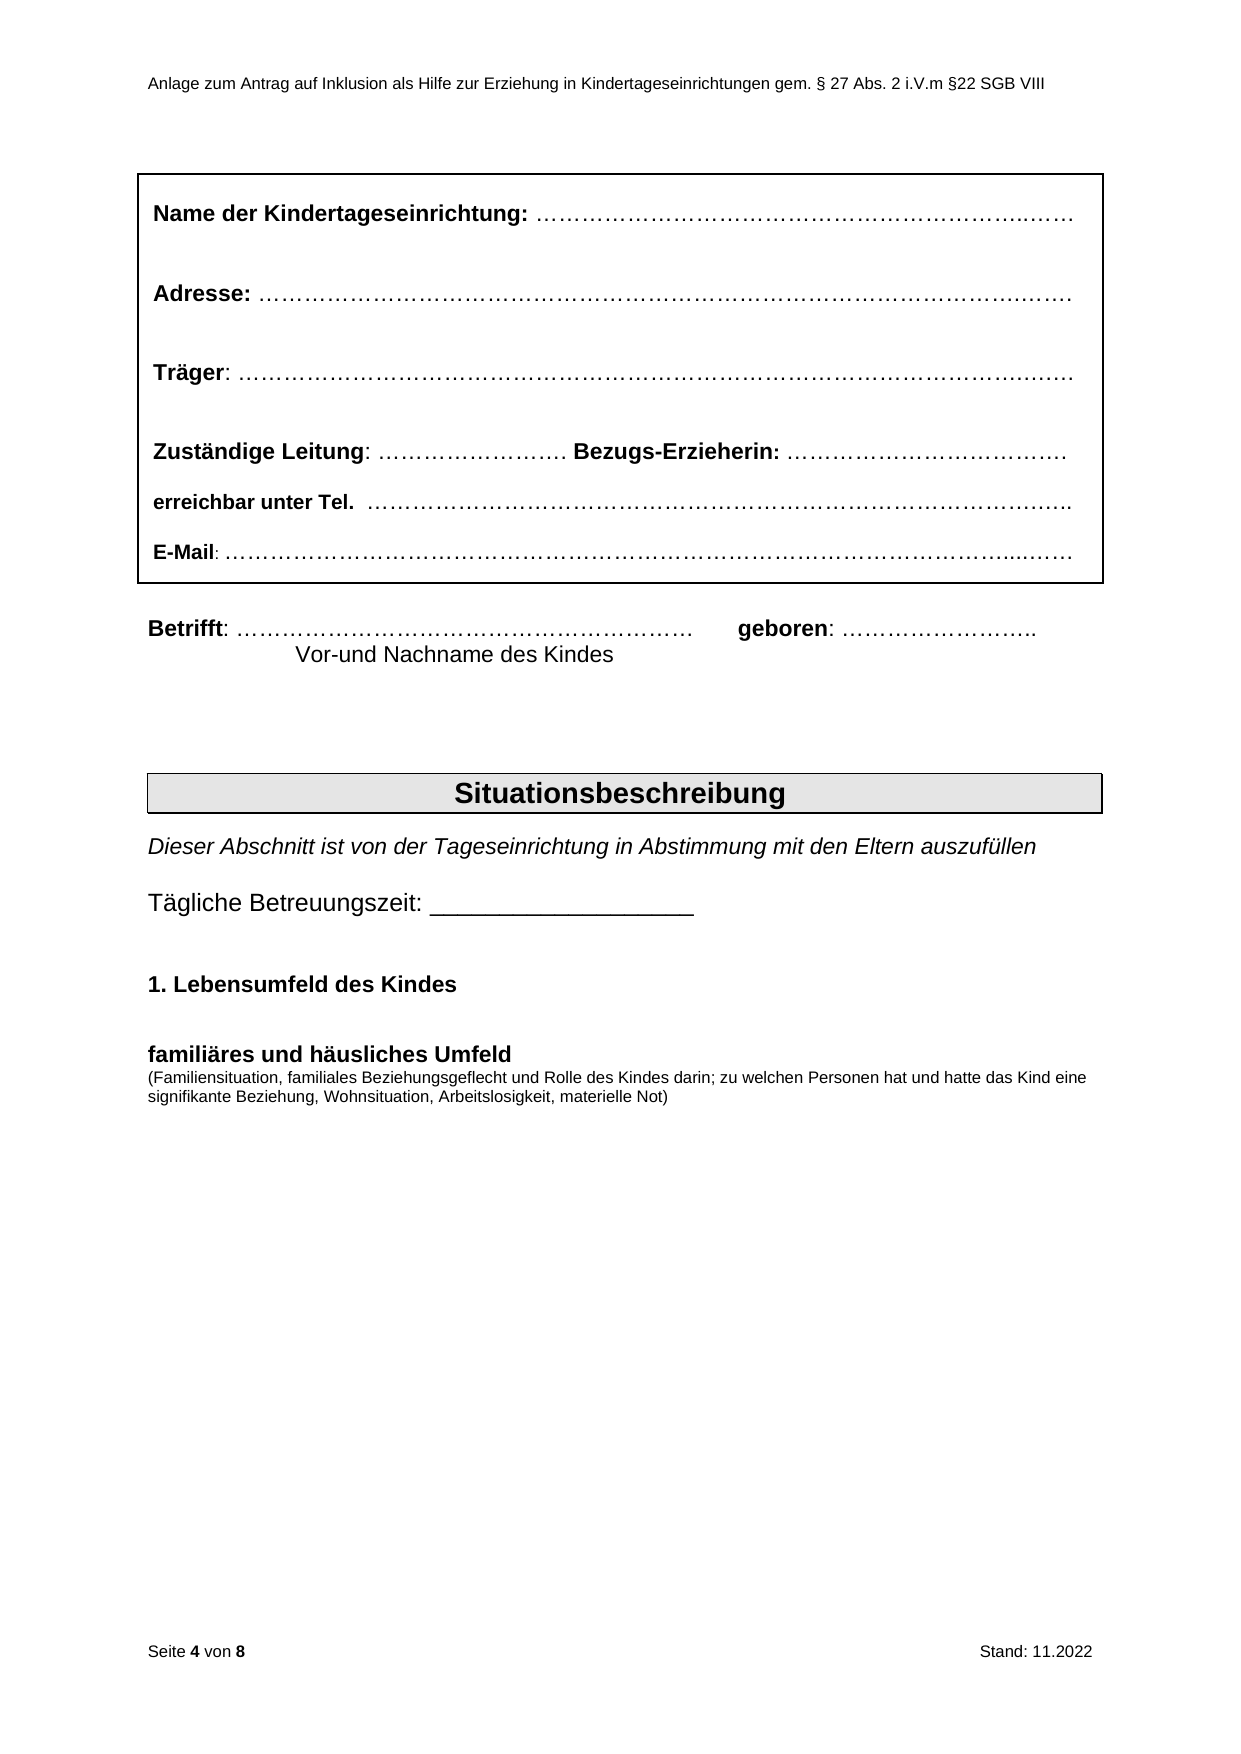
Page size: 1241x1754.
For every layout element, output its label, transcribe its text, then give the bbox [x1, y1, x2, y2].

subtitle familiäres und häusliches Umfeld [148, 1041, 1093, 1067]
text Betrifft: …………………………………………………… geboren: …………………….. [148, 615, 1093, 641]
text Dieser Abschnitt ist von der Tageseinrichtung in Abstimmung mit den Eltern auszufüllen [148, 833, 1093, 859]
text Tägliche Betreuungszeit: ___________________ [148, 888, 1093, 917]
text Vor-und Nachname des Kindes [148, 641, 1093, 667]
subtitle 1. Lebensumfeld des Kindes [148, 971, 1093, 997]
text (Familiensituation, familiales Beziehungsgeflecht und Rolle des Kindes darin; zu welchen Personen hat und hatte das Kind eine signifikante Beziehung, Wohnsituation, Arbeitslosigkeit, materielle Not) [148, 1067, 1093, 1106]
subtitle Situationsbeschreibung [148, 774, 1101, 812]
